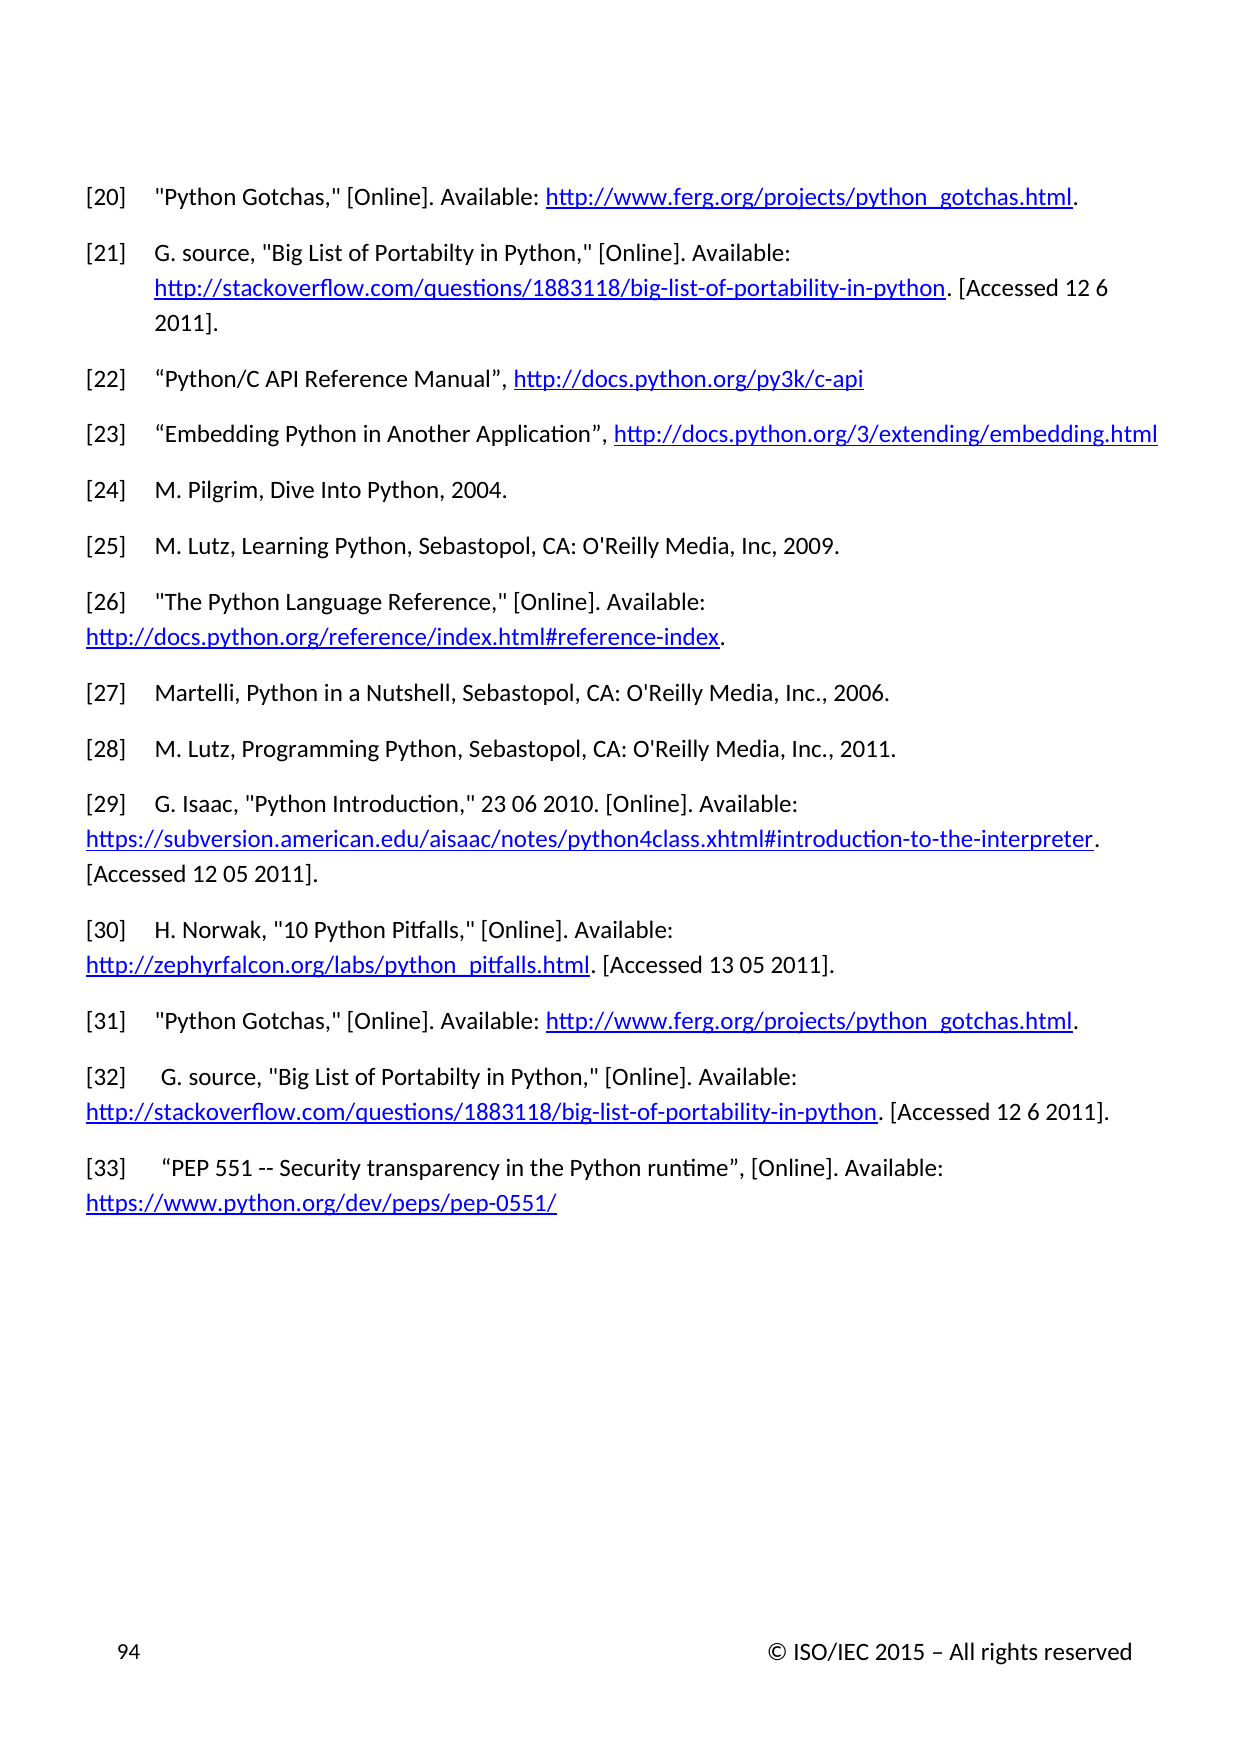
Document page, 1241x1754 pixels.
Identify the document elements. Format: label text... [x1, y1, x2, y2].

text [23] “Embedding Python in Another Application”, http://docs.python.org/3/extending/embedding.html [86, 419, 1164, 449]
text [28] M. Lutz, Programming Python, Sebastopol, CA: O'Reilly Media, Inc., 2011. [86, 733, 1164, 763]
text [29] G. Isaac, "Python Introduction," 23 06 2010. [Online]. Available: https://subversion.american.edu/aisaac/notes/python4class.xhtml#introduction-to-the-interpreter. [Accessed 12 05 2011]. [86, 789, 1164, 889]
text [32] G. source, "Big List of Portabilty in Python," [Online]. Available: http://stackoverflow.com/questions/1883118/big-list-of-portability-in-python. [Accessed 12 6 2011]. [86, 1061, 1164, 1127]
text [21] G. source, "Big List of Portabilty in Python," [Online]. Available: http://stackoverflow.com/questions/1883118/big-list-of-portability-in-python. [Accessed 12 6 2011]. [86, 237, 1164, 337]
text [24] M. Pilgrim, Dive Into Python, 2004. [86, 474, 1164, 505]
text [22] “Python/C API Reference Manual”, http://docs.python.org/py3k/c-api [86, 363, 1164, 393]
text [20] "Python Gotchas," [Online]. Available: http://www.ferg.org/projects/python_gotchas.html. [86, 181, 1164, 212]
text [30] H. Norwak, "10 Python Pitfalls," [Online]. Available: http://zephyrfalcon.org/labs/python_pitfalls.html. [Accessed 13 05 2011]. [86, 914, 1164, 980]
text [27] Martelli, Python in a Nutshell, Sebastopol, CA: O'Reilly Media, Inc., 2006. [86, 677, 1164, 707]
text [26] "The Python Language Reference," [Online]. Available: http://docs.python.org/reference/index.html#reference-index. [86, 586, 1164, 652]
text [33] “PEP 551 -- Security transparency in the Python runtime”, [Online]. Available: https://www.python.org/dev/peps/pep-0551/ [86, 1152, 1164, 1217]
text [31] "Python Gotchas," [Online]. Available: http://www.ferg.org/projects/python_gotchas.html. [86, 1005, 1164, 1036]
text [25] M. Lutz, Learning Python, Sebastopol, CA: O'Reilly Media, Inc, 2009. [86, 530, 1164, 561]
